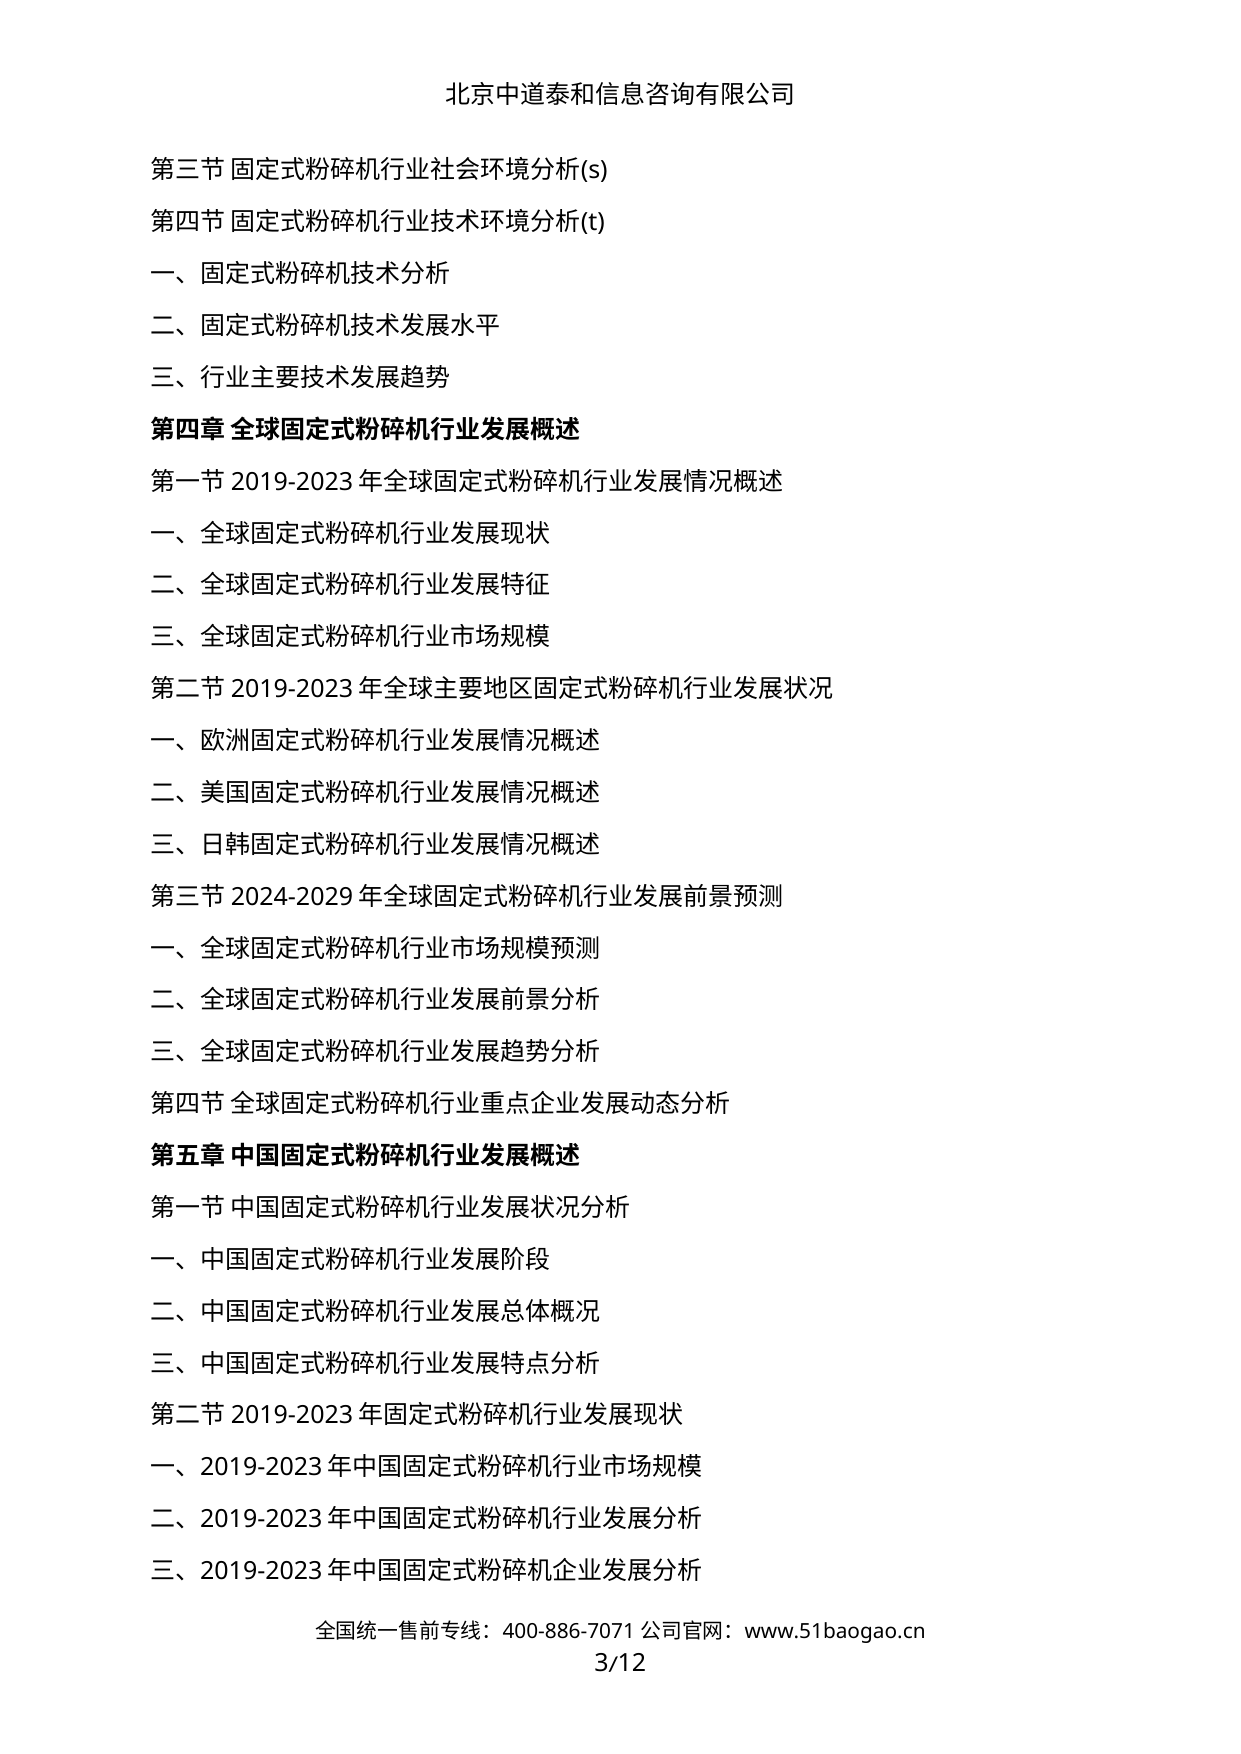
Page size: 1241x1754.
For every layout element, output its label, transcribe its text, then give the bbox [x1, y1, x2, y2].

text 一、中国固定式粉碎机行业发展阶段 [150, 1239, 1090, 1276]
text 第一节 2019-2023年全球固定式粉碎机行业发展情况概述 [150, 461, 1090, 497]
text 三、行业主要技术发展趋势 [150, 357, 1090, 394]
text 第一节 中国固定式粉碎机行业发展状况分析 [150, 1187, 1090, 1224]
text 二、美国固定式粉碎机行业发展情况概述 [150, 772, 1090, 809]
text 三、全球固定式粉碎机行业市场规模 [150, 617, 1090, 653]
text 一、全球固定式粉碎机行业市场规模预测 [150, 928, 1090, 964]
text 一、固定式粉碎机技术分析 [150, 254, 1090, 290]
text 一、欧洲固定式粉碎机行业发展情况概述 [150, 721, 1090, 757]
text 第四节 固定式粉碎机行业技术环境分析(t) [150, 202, 1090, 238]
text 一、2019-2023年中国固定式粉碎机行业市场规模 [150, 1447, 1090, 1483]
text 三、2019-2023年中国固定式粉碎机企业发展分析 [150, 1551, 1090, 1587]
text 第三节 2024-2029年全球固定式粉碎机行业发展前景预测 [150, 876, 1090, 912]
text 第二节 2019-2023年全球主要地区固定式粉碎机行业发展状况 [150, 669, 1090, 705]
text 第四章 全球固定式粉碎机行业发展概述 [150, 409, 1090, 446]
text 第五章 中国固定式粉碎机行业发展概述 [150, 1136, 1090, 1172]
text 第三节 固定式粉碎机行业社会环境分析(s) [150, 150, 1090, 186]
text 二、全球固定式粉碎机行业发展特征 [150, 565, 1090, 601]
text 一、全球固定式粉碎机行业发展现状 [150, 513, 1090, 549]
text 三、日韩固定式粉碎机行业发展情况概述 [150, 824, 1090, 861]
text 二、2019-2023年中国固定式粉碎机行业发展分析 [150, 1499, 1090, 1535]
text 二、中国固定式粉碎机行业发展总体概况 [150, 1291, 1090, 1327]
text 二、固定式粉碎机技术发展水平 [150, 306, 1090, 342]
text 第二节 2019-2023年固定式粉碎机行业发展现状 [150, 1395, 1090, 1431]
text 三、全球固定式粉碎机行业发展趋势分析 [150, 1032, 1090, 1068]
text 第四节 全球固定式粉碎机行业重点企业发展动态分析 [150, 1084, 1090, 1120]
text 三、中国固定式粉碎机行业发展特点分析 [150, 1343, 1090, 1379]
text 二、全球固定式粉碎机行业发展前景分析 [150, 980, 1090, 1016]
